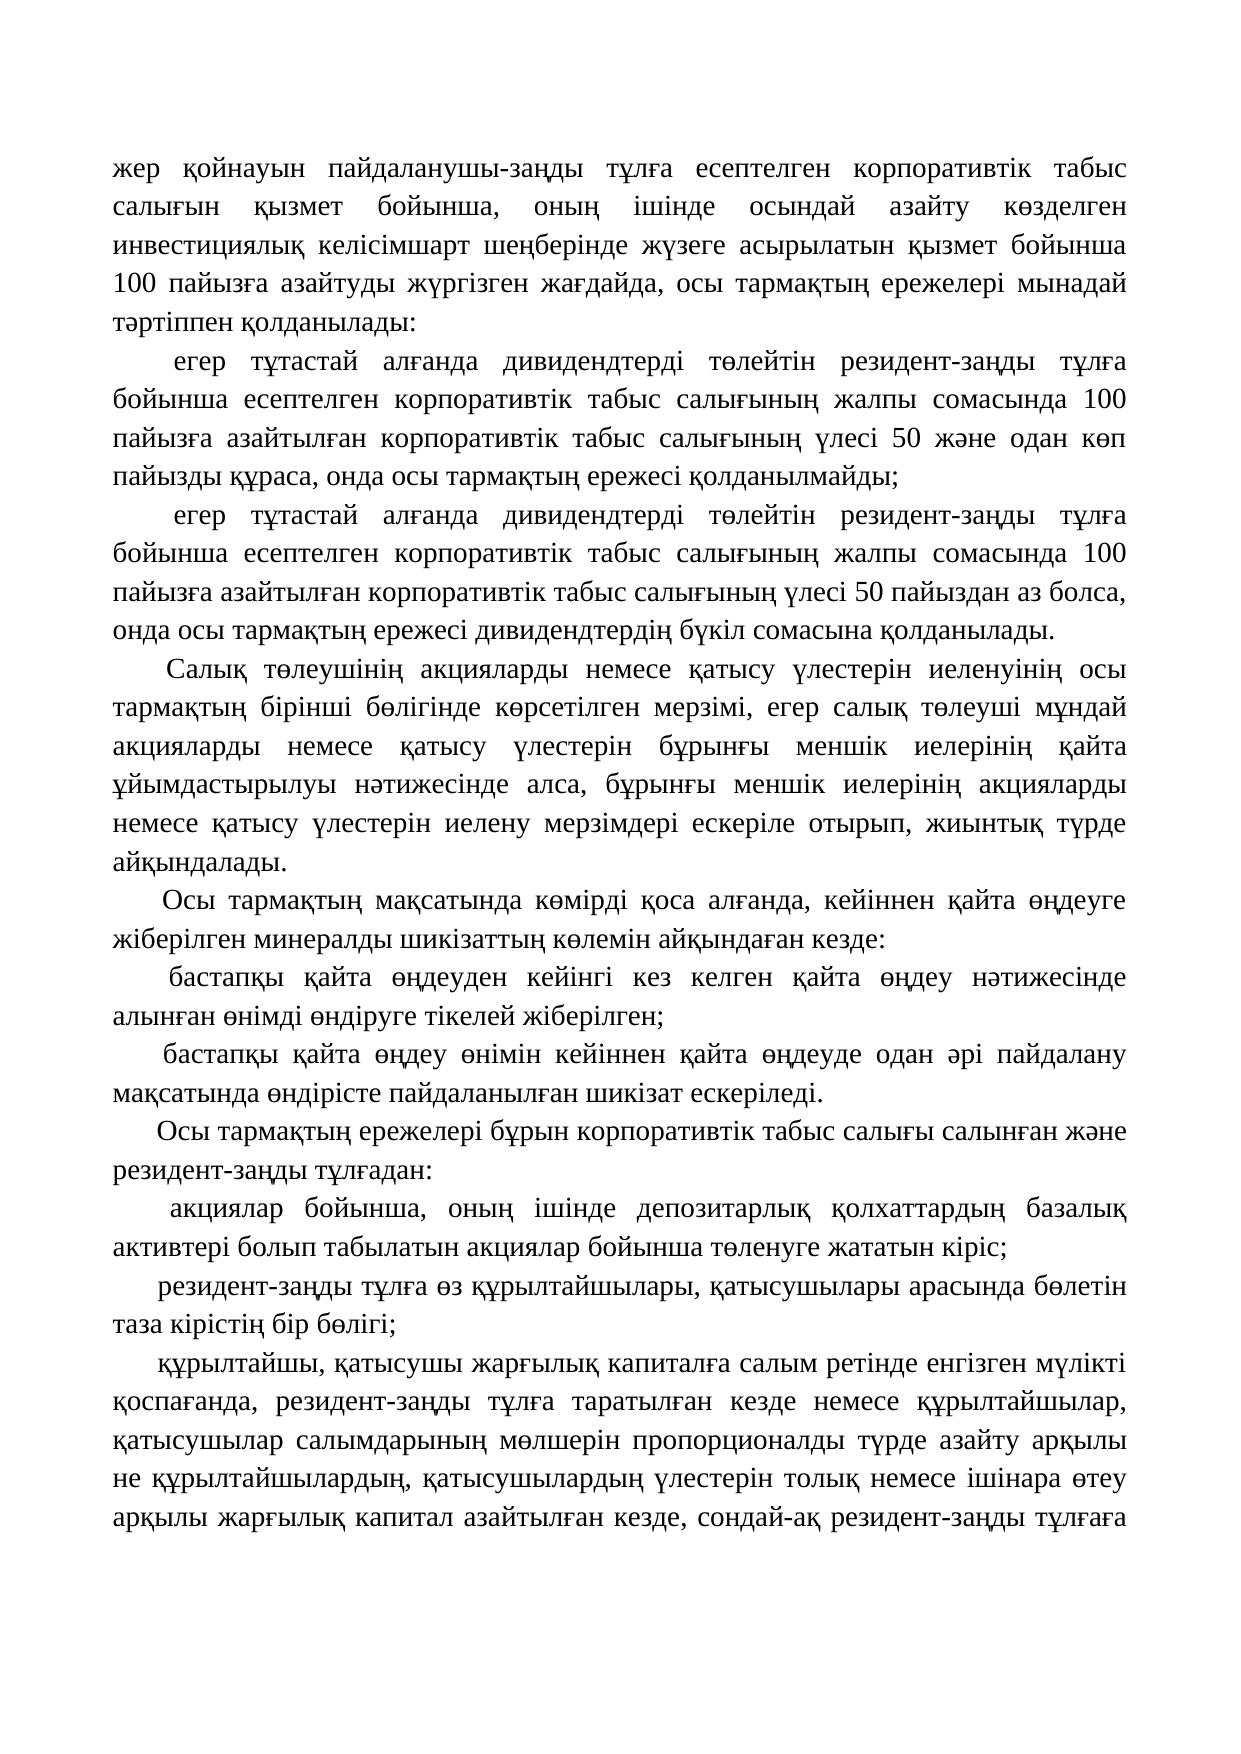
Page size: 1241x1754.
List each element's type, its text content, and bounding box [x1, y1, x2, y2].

text егер тұтастай алғанда дивидендтерді төлейтін резидент-заңды тұлға бойынша есептелген корпоративтік табыс салығының жалпы сомасында 100 пайызға азайтылған корпоративтік табыс салығының үлесі 50 және одан көп пайызды құраса, онда осы тармақтың ережесі қолданылмайды; [112, 343, 1128, 492]
text Осы тармақтың ережелері бұрын корпоративтік табыс салығы салынған және резидент-заңды тұлғадан: [112, 1113, 1128, 1186]
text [112, 150, 1128, 338]
text акциялар бойынша, оның ішінде депозитарлық қолхаттардың базалық активтері болып табылатын акциялар бойынша төленуге жататын кіріс; [112, 1191, 1128, 1263]
text бастапқы қайта өңдеу өнімін кейіннен қайта өңдеуде одан әрі пайдалану мақсатында өндірісте пайдаланылған шикізат ескеріледі. [112, 1036, 1128, 1108]
text резидент-заңды тұлға өз құрылтайшылары, қатысушылары арасында бөлетін таза кірістің бір бөлігі; [112, 1268, 1128, 1340]
text егер тұтастай алғанда дивидендтерді төлейтін резидент-заңды тұлға бойынша есептелген корпоративтік табыс салығының жалпы сомасында 100 пайызға азайтылған корпоративтік табыс салығының үлесі 50 пайыздан аз болса, онда осы тармақтың ережесі дивидендтердің бүкіл сомасына қолданылады. [112, 497, 1128, 646]
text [112, 1345, 1128, 1532]
text бастапқы қайта өңдеуден кейінгі кез келген қайта өңдеу нәтижесінде алынған өнімді өндіруге тікелей жіберілген; [112, 959, 1128, 1031]
text Салық төлеушінің акцияларды немесе қатысу үлестерін иеленуінің осы тармақтың бірінші бөлігінде көрсетілген мерзімі, егер салық төлеуші мұндай акцияларды немесе қатысу үлестерін бұрынғы меншік иелерінің қайта ұйымдастырылуы нәтижесінде алса, бұрынғы меншік иелерінің акцияларды немесе қатысу үлестерін иелену мерзімдері ескеріле отырып, жиынтық түрде айқындалады. [112, 651, 1128, 877]
text Осы тармақтың мақсатында көмірді қоса алғанда, кейіннен қайта өңдеуге жіберілген минералды шикізаттың көлемін айқындаған кезде: [112, 882, 1128, 954]
